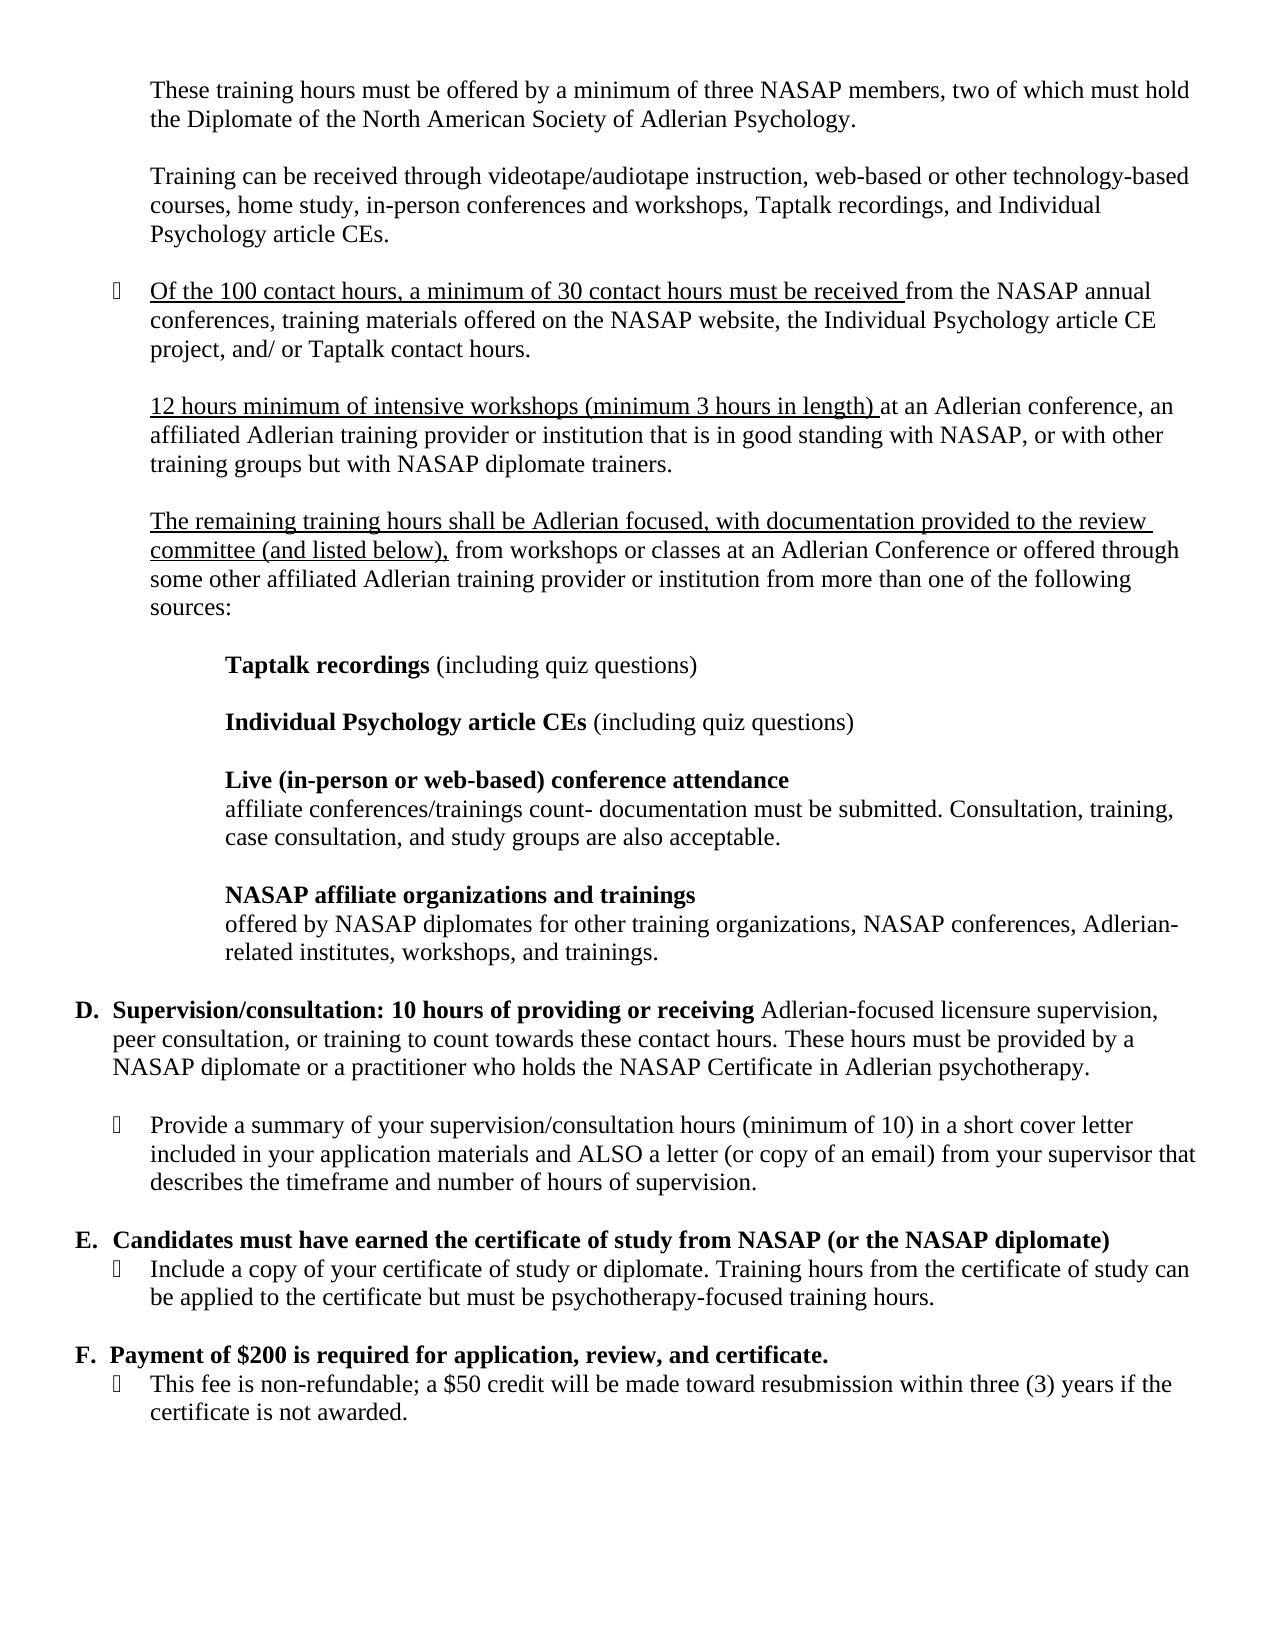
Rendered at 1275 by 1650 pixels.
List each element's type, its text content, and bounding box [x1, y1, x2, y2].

list The remaining training hours shall be Adlerian focused, with documentation provided to the review committee (and listed below), from workshops or classes at an Adlerian Conference or offered through some other affiliated Adlerian training provider or institution from more than one of the following sources: [150, 506, 1200, 621]
list 12 hours minimum of intensive workshops (minimum 3 hours in length) at an Adlerian conference, an affiliated Adlerian training provider or institution that is in good standing with NASAP, or with other training groups but with NASAP diplomate trainers. [150, 391, 1200, 477]
list This fee is non-refundable; a $50 credit will be made toward resubmission within three (3) years if the certificate is not awarded. [112, 1369, 1200, 1426]
list Include a copy of your certificate of study or diplomate. Training hours from the certificate of study can be applied to the certificate but must be psychotherapy-focused training hours. [112, 1254, 1200, 1311]
text affiliate conferences/trainings count- documentation must be submitted. Consultation, training, case consultation, and study groups are also acceptable. [225, 794, 1200, 851]
list Payment of $200 is required for application, review, and certificate. [75, 1340, 1200, 1369]
text NASAP affiliate organizations and trainings [225, 880, 1200, 909]
list Of the 100 contact hours, a minimum of 30 contact hours must be received from the NASAP annual conferences, training materials offered on the NASAP website, the Individual Psychology article CE project, and/ or Taptalk contact hours. [112, 276, 1200, 362]
list Provide a summary of your supervision/consultation hours (minimum of 10) in a short cover letter included in your application materials and ALSO a letter (or copy of an email) from your supervisor that describes the timeframe and number of hours of supervision. [112, 1110, 1200, 1196]
list Training can be received through videotape/audiotape instruction, web-based or other technology-based courses, home study, in-person conferences and workshops, Taptalk recordings, and Individual Psychology article CEs. [150, 161, 1200, 247]
text offered by NASAP diplomates for other training organizations, NASAP conferences, Adlerian-related institutes, workshops, and trainings. [225, 909, 1200, 966]
list These training hours must be offered by a minimum of three NASAP members, two of which must hold the Diplomate of the North American Society of Adlerian Psychology. [150, 75, 1200, 132]
text Taptalk recordings (including quiz questions) [225, 650, 1200, 679]
list Candidates must have earned the certificate of study from NASAP (or the NASAP diplomate) [75, 1225, 1200, 1254]
list Supervision/consultation: 10 hours of providing or receiving Adlerian-focused licensure supervision, peer consultation, or training to count towards these contact hours. These hours must be provided by a NASAP diplomate or a practitioner who holds the NASAP Certificate in Adlerian psychotherapy. [75, 995, 1200, 1081]
text Live (in-person or web-based) conference attendance [225, 765, 1200, 794]
text Individual Psychology article CEs (including quiz questions) [225, 707, 1200, 736]
